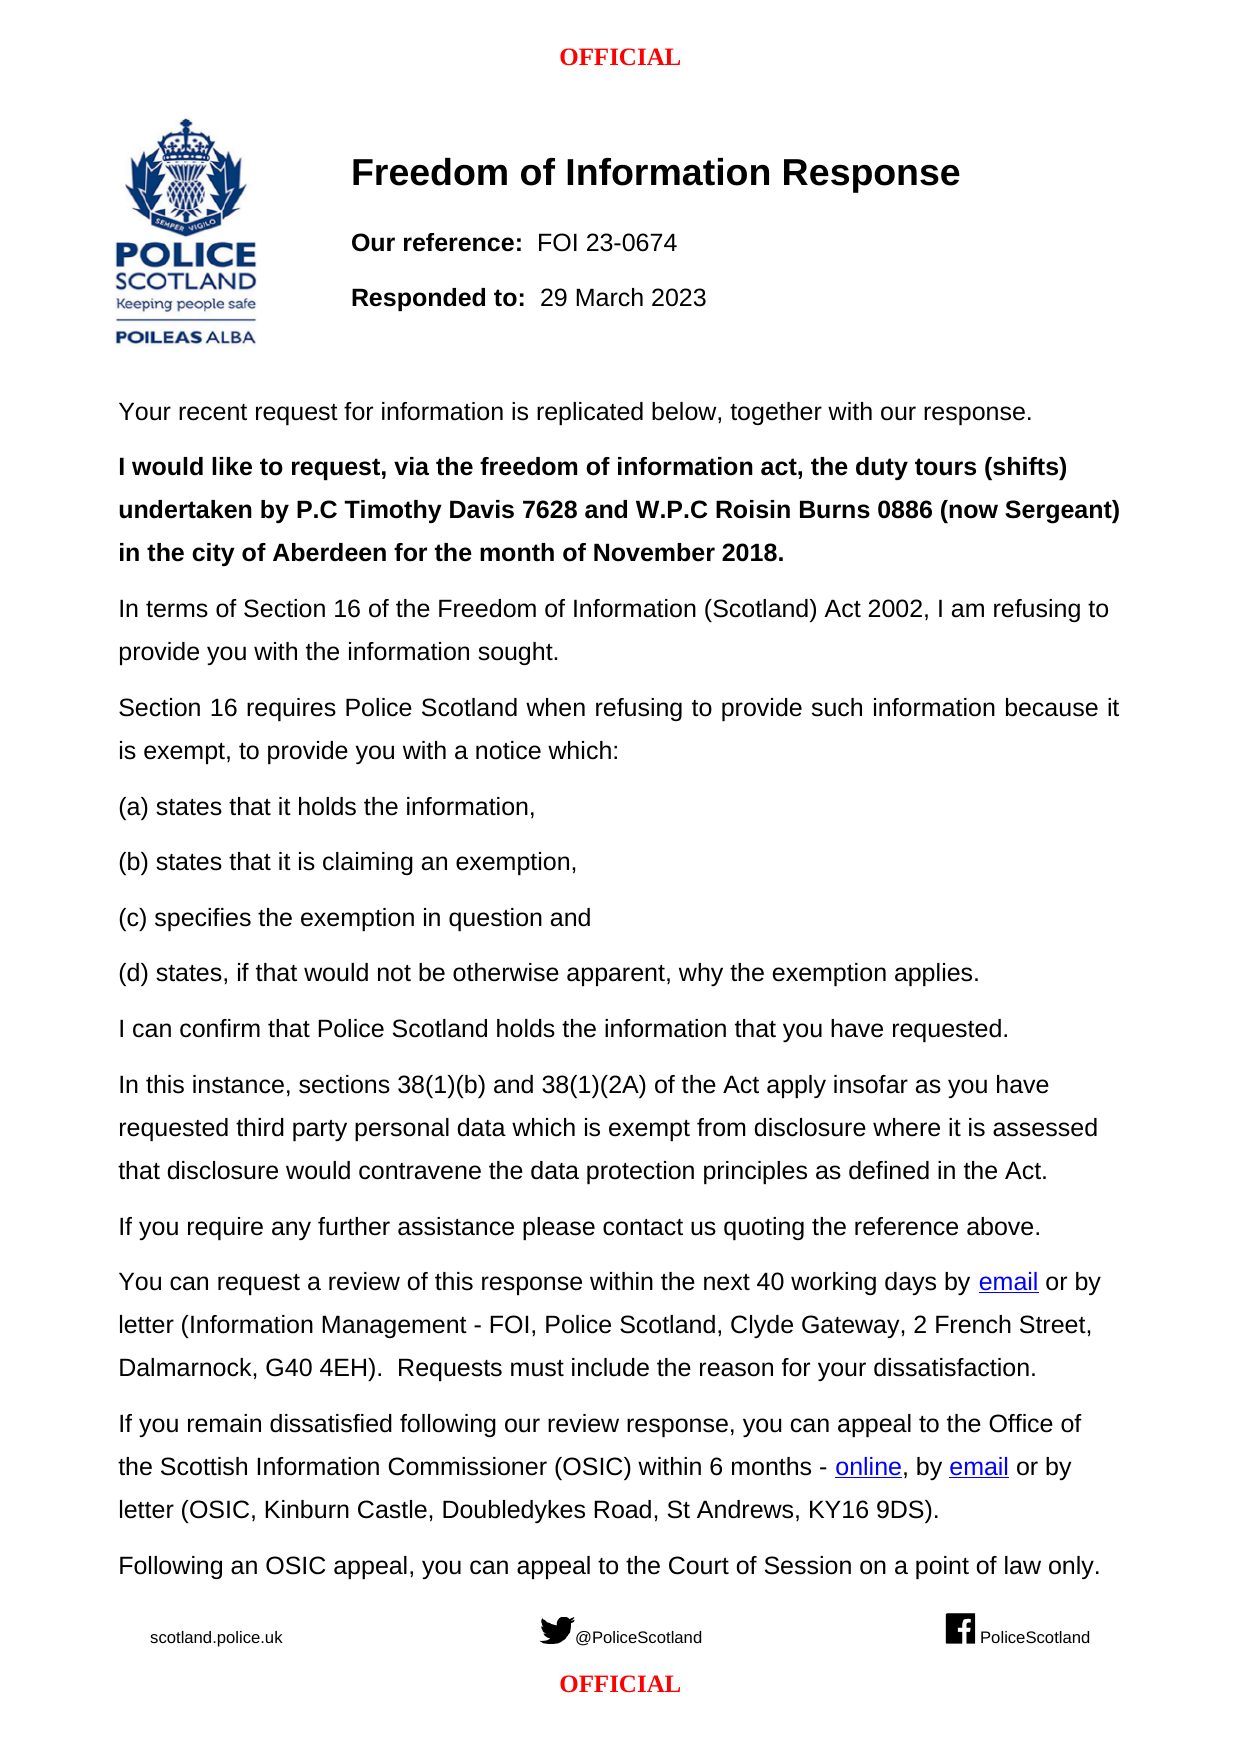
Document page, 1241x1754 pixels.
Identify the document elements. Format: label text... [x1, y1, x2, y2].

text (d) states, if that would not be otherwise apparent, why the exemption applies. [118, 958, 1122, 987]
text (c) specifies the exemption in question and [118, 903, 1122, 931]
text (b) states that it is claiming an exemption, [118, 847, 1122, 876]
text You can request a review of this response within the next 40 working days by email or by letter (Information Management - FOI, Police Scotland, Clyde Gateway, 2 French Street, Dalmarnock, G40 4EH). Requests must include the reason for your dissatisfaction. [118, 1267, 1122, 1382]
text Your recent request for information is replicated below, together with our response. [118, 396, 1122, 425]
picture [114, 118, 257, 347]
text I can confirm that Police Scotland holds the information that you have requested. [118, 1014, 1122, 1043]
text In this instance, sections 38(1)(b) and 38(1)(2A) of the Act apply insofar as you have requested third party personal data which is exempt from disclosure where it is assessed that disclosure would contravene the data protection principles as defined in the Act. [118, 1069, 1122, 1184]
text Section 16 requires Police Scotland when refusing to provide such information because it is exempt, to provide you with a notice which: [118, 693, 1122, 764]
text If you require any further assistance please contact us quoting the reference above. [118, 1211, 1122, 1240]
picture [538, 1617, 575, 1644]
text Following an OSIC appeal, you can appeal to the Court of Session on a point of law only. [118, 1551, 1122, 1579]
text (a) states that it holds the information, [118, 791, 1122, 820]
picture [945, 1613, 976, 1644]
text If you remain dissatisfied following our review response, you can appeal to the Office of the Scottish Information Commissioner (OSIC) within 6 months - online, by email or by letter (OSIC, Kinburn Castle, Doubledykes Road, St Andrews, KY16 9DS). [118, 1409, 1122, 1524]
text In terms of Section 16 of the Freedom of Information (Scotland) Act 2002, I am refusing to provide you with the information sought. [118, 594, 1122, 666]
table_header Freedom of Information Response Our reference: FOI 23-0674 Responded to: 29 March 2023 [340, 118, 1121, 384]
subtitle I would like to request, via the freedom of information act, the duty tours (shifts) undertaken by P.C Timothy Davis 7628 and W.P.C Roisin Burns 0886 (now Sergeant) in the city of Aberdeen for the month of November 2018. [118, 452, 1122, 567]
table_header [103, 118, 339, 384]
